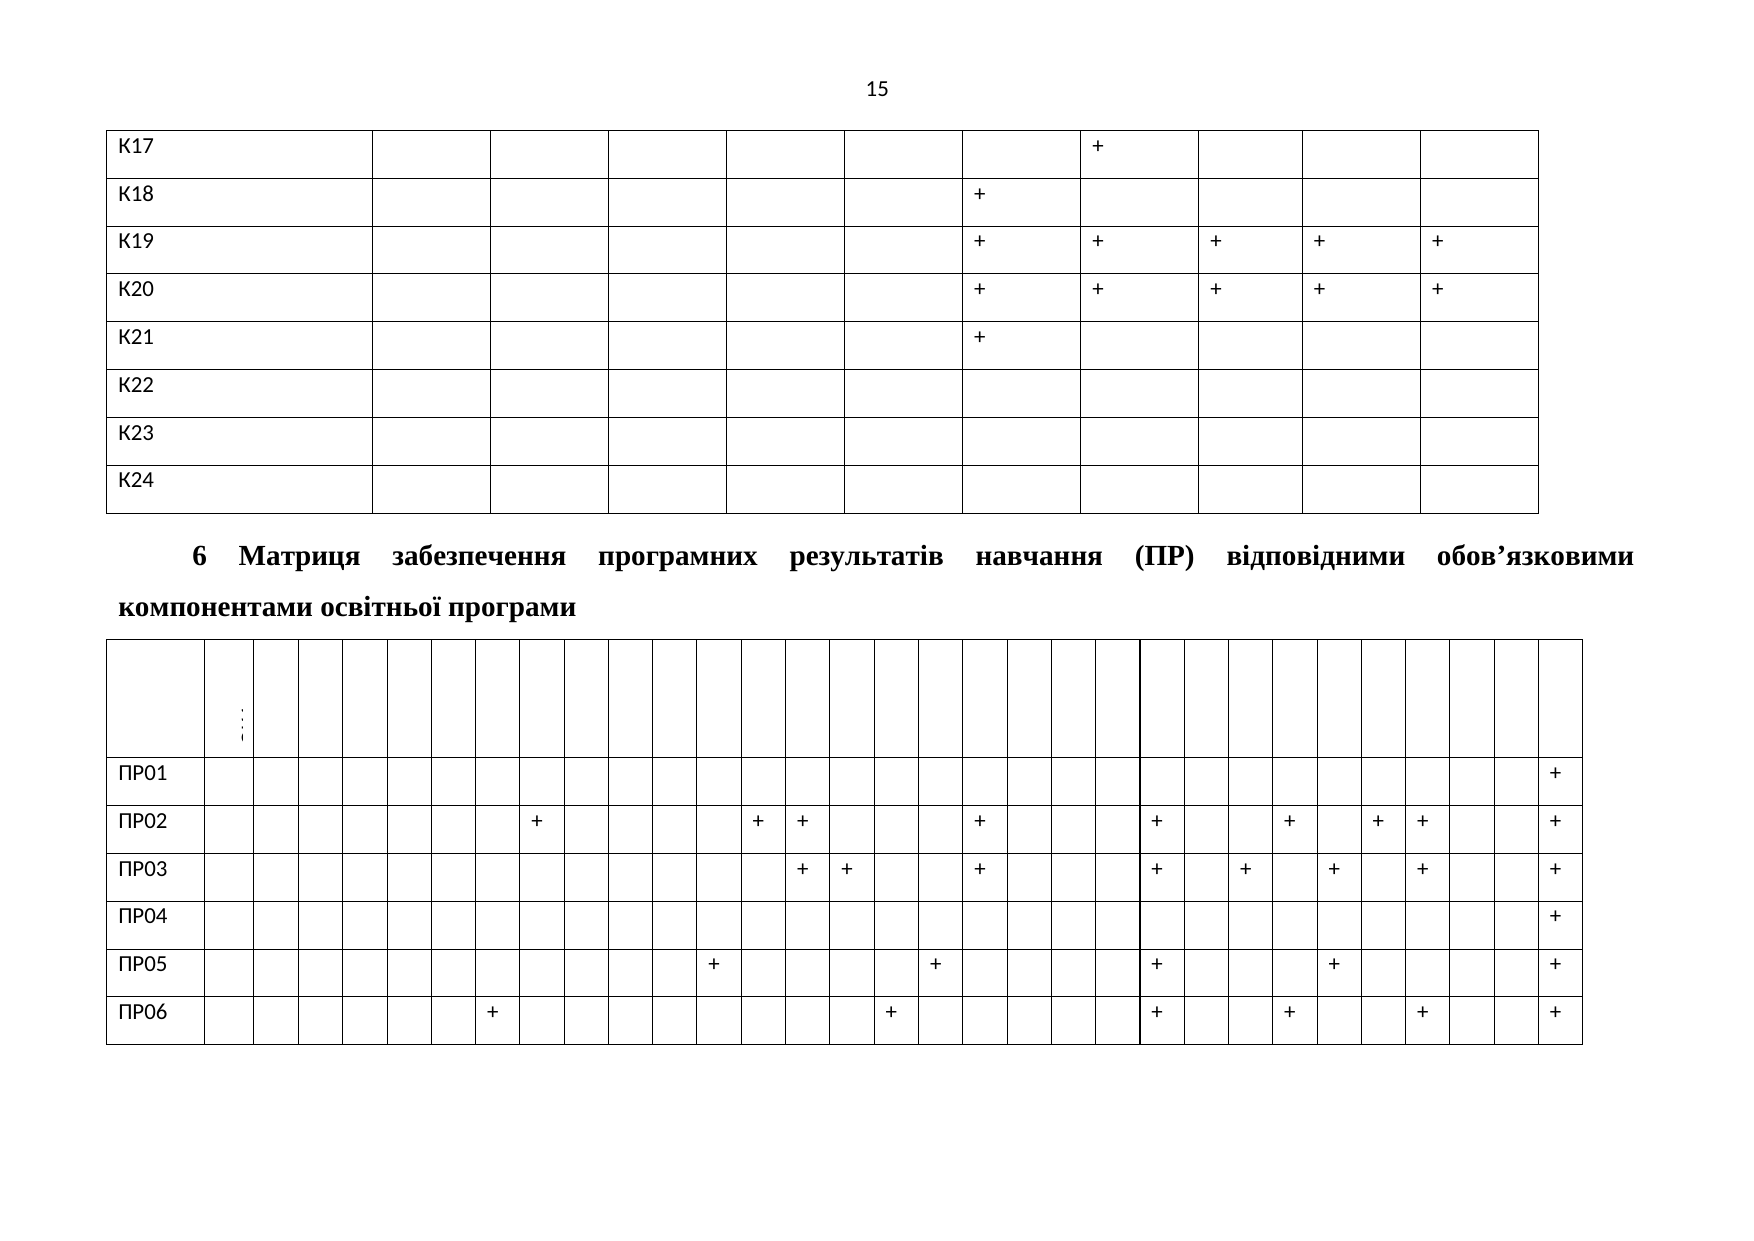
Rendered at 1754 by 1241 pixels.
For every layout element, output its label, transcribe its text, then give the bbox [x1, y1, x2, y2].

table_cell [1362, 854, 1405, 901]
table_cell [653, 997, 696, 1044]
table_cell [845, 227, 962, 273]
table_cell [491, 131, 608, 178]
table_cell + [1421, 227, 1538, 273]
table_cell [388, 806, 431, 853]
table_cell [343, 854, 387, 901]
table_cell [1450, 950, 1494, 996]
table_cell [1185, 758, 1228, 805]
table_cell [432, 758, 475, 805]
table_cell [609, 758, 652, 805]
table_cell [919, 854, 962, 901]
table_cell [697, 806, 741, 853]
table_cell [520, 950, 564, 996]
table_cell + [1406, 997, 1449, 1044]
table_cell [609, 227, 726, 273]
table_cell [1229, 950, 1272, 996]
table_cell [1495, 950, 1538, 996]
table_cell [388, 950, 431, 996]
table_cell [845, 274, 962, 321]
table_cell ПР04 [107, 902, 204, 948]
table_cell [1450, 997, 1494, 1044]
table_header ОК22 [1141, 640, 1184, 757]
table_cell [963, 466, 1080, 512]
table_cell [609, 854, 652, 901]
table_cell [1406, 950, 1449, 996]
table_cell + [1539, 854, 1582, 901]
table_cell [1450, 758, 1494, 805]
table_cell [388, 902, 431, 948]
table_cell [845, 370, 962, 417]
table_cell [1141, 902, 1184, 948]
table_header ОК6 [432, 640, 475, 757]
table_cell [565, 758, 608, 805]
table_cell [254, 950, 298, 996]
table_cell + [476, 997, 519, 1044]
table_cell [1199, 370, 1302, 417]
table_cell [476, 902, 519, 948]
table_cell [373, 227, 490, 273]
table_cell [254, 997, 298, 1044]
table_cell [1273, 950, 1317, 996]
table_cell [1052, 854, 1095, 901]
table_cell [1303, 322, 1420, 369]
table_cell [491, 227, 608, 273]
table_cell [697, 997, 741, 1044]
table_cell [1199, 418, 1302, 464]
table_cell [254, 854, 298, 901]
table_cell [727, 466, 844, 512]
table_cell + [1273, 806, 1317, 853]
table_cell [963, 950, 1007, 996]
table_cell + [1081, 131, 1198, 178]
table_cell [373, 274, 490, 321]
table_cell [1495, 902, 1538, 948]
table_cell [830, 902, 874, 948]
table_cell [565, 806, 608, 853]
table_cell [343, 758, 387, 805]
table_cell + [1406, 806, 1449, 853]
table_cell + [1539, 950, 1582, 996]
table_cell [343, 902, 387, 948]
table_cell [373, 131, 490, 178]
table_cell [609, 131, 726, 178]
table_cell + [963, 179, 1080, 226]
table_cell [1008, 806, 1051, 853]
table_cell [1081, 418, 1198, 464]
table_cell + [697, 950, 741, 996]
table_header [107, 640, 204, 757]
table_cell + [919, 950, 962, 996]
table_cell К17 [107, 131, 372, 178]
table_cell [1096, 758, 1139, 805]
table_cell [1052, 950, 1095, 996]
table_cell [1081, 322, 1198, 369]
table_cell [565, 950, 608, 996]
table_cell [1008, 950, 1051, 996]
table_cell + [1141, 997, 1184, 1044]
table_cell [875, 854, 918, 901]
table_cell [388, 997, 431, 1044]
table_cell [845, 466, 962, 512]
table_cell + [1229, 854, 1272, 901]
table_cell [1199, 179, 1302, 226]
table_cell [845, 322, 962, 369]
table_cell [388, 854, 431, 901]
table_cell [609, 950, 652, 996]
table_cell [1096, 997, 1139, 1044]
table_cell + [1421, 274, 1538, 321]
table_header ОК27 [1362, 640, 1405, 757]
table_cell ПР06 [107, 997, 204, 1044]
table_cell [1450, 806, 1494, 853]
table_cell [299, 854, 342, 901]
table_header ОК1 [205, 640, 253, 757]
table_cell + [1303, 227, 1420, 273]
table_cell [609, 466, 726, 512]
table_cell [1495, 806, 1538, 853]
table_cell [205, 902, 253, 948]
table_cell ПР01 [107, 758, 204, 805]
table_cell + [1318, 950, 1361, 996]
table_header ОК7 [476, 640, 519, 757]
table_cell [565, 854, 608, 901]
table_cell [1362, 997, 1405, 1044]
table_cell + [1141, 950, 1184, 996]
table_cell [727, 179, 844, 226]
table_cell [875, 950, 918, 996]
table_cell [1273, 854, 1317, 901]
table_cell [1303, 418, 1420, 464]
table_cell [875, 758, 918, 805]
table_cell [1273, 758, 1317, 805]
table_cell [565, 997, 608, 1044]
table_cell [742, 997, 785, 1044]
table_cell [609, 418, 726, 464]
table_cell [1096, 902, 1139, 948]
table_cell [919, 758, 962, 805]
table_cell [373, 418, 490, 464]
table_cell К23 [107, 418, 372, 464]
table_cell [1229, 902, 1272, 948]
table_cell [1421, 179, 1538, 226]
table_header ОК28 [1406, 640, 1449, 757]
table_cell [742, 854, 785, 901]
table_header ОК9 [565, 640, 608, 757]
table_cell [432, 806, 475, 853]
table_cell ПР05 [107, 950, 204, 996]
table_cell + [963, 854, 1007, 901]
table_cell [520, 758, 564, 805]
table_cell [653, 902, 696, 948]
table_cell [1185, 950, 1228, 996]
table_cell + [1199, 274, 1302, 321]
table_header ОК30 [1495, 640, 1538, 757]
table_header ОК16 [875, 640, 918, 757]
table_cell [830, 758, 874, 805]
table_cell [520, 902, 564, 948]
table_cell [963, 370, 1080, 417]
table_cell [1185, 997, 1228, 1044]
table_header ОК11 [653, 640, 696, 757]
table_cell + [963, 227, 1080, 273]
table_cell [697, 854, 741, 901]
table_cell [830, 806, 874, 853]
table_cell + [830, 854, 874, 901]
table_cell [727, 274, 844, 321]
table_cell [1318, 902, 1361, 948]
table_cell + [963, 274, 1080, 321]
table_cell [1096, 950, 1139, 996]
table_cell + [1406, 854, 1449, 901]
table_cell [1421, 418, 1538, 464]
table_cell [727, 418, 844, 464]
table_cell [373, 466, 490, 512]
table_cell [1495, 854, 1538, 901]
table_header ОК18 [963, 640, 1007, 757]
table_cell [254, 806, 298, 853]
table_header ОК15 [830, 640, 874, 757]
table_cell [1318, 806, 1361, 853]
table_cell [1303, 179, 1420, 226]
table_cell К22 [107, 370, 372, 417]
table_cell [1185, 854, 1228, 901]
table_cell [373, 179, 490, 226]
table_cell [963, 131, 1080, 178]
table_header ОК19 [1008, 640, 1051, 757]
table_cell [1229, 758, 1272, 805]
table_header ОК21 [1096, 640, 1139, 757]
table_cell [1081, 179, 1198, 226]
table_cell + [1539, 997, 1582, 1044]
table_cell [786, 950, 829, 996]
table_cell [491, 179, 608, 226]
table_cell [653, 758, 696, 805]
table_cell + [1303, 274, 1420, 321]
table_cell [299, 806, 342, 853]
table_header ОК25 [1273, 640, 1317, 757]
table_cell [299, 902, 342, 948]
table_cell [254, 902, 298, 948]
table_cell [830, 997, 874, 1044]
table_cell [875, 902, 918, 948]
table_cell [1362, 950, 1405, 996]
table_cell [1421, 370, 1538, 417]
table_cell [343, 950, 387, 996]
table_cell [845, 179, 962, 226]
table_cell [1450, 902, 1494, 948]
table_header ОК8 [520, 640, 564, 757]
table_cell [845, 131, 962, 178]
table_cell [520, 997, 564, 1044]
table_cell [1495, 997, 1538, 1044]
table_cell [1096, 806, 1139, 853]
table_cell [1229, 806, 1272, 853]
table_cell [491, 322, 608, 369]
table_cell [1421, 322, 1538, 369]
table_cell [1081, 370, 1198, 417]
table_cell [1406, 902, 1449, 948]
table_cell [1406, 758, 1449, 805]
table_cell [653, 950, 696, 996]
table_cell + [1362, 806, 1405, 853]
table_cell + [1081, 227, 1198, 273]
table_cell [205, 997, 253, 1044]
table_cell [205, 758, 253, 805]
table_header ОК26 [1318, 640, 1361, 757]
table_cell [919, 806, 962, 853]
table_cell [697, 758, 741, 805]
table_cell [963, 997, 1007, 1044]
table_cell [786, 997, 829, 1044]
table_cell [1052, 758, 1095, 805]
table_cell [727, 370, 844, 417]
subtitle 6 Матриця забезпечення програмних результатів навчання (ПР) відповідними обов’язковими компонентами освітньої програми [118, 538, 1636, 622]
table_cell [476, 950, 519, 996]
table_cell [1008, 902, 1051, 948]
table_cell + [1539, 758, 1582, 805]
table_cell [299, 950, 342, 996]
table_cell ПР02 [107, 806, 204, 853]
table_cell [1421, 131, 1538, 178]
table_cell [343, 997, 387, 1044]
table_header ОК13 [742, 640, 785, 757]
table_cell [1495, 758, 1538, 805]
table_cell [388, 758, 431, 805]
table_cell [1185, 902, 1228, 948]
table_cell + [1273, 997, 1317, 1044]
table_cell [830, 950, 874, 996]
table_header ОК5 [388, 640, 431, 757]
table_cell К20 [107, 274, 372, 321]
table_cell [1303, 466, 1420, 512]
table_cell [491, 466, 608, 512]
table_cell + [1539, 902, 1582, 948]
table_header ОК2 [254, 640, 298, 757]
table_header ОК17 [919, 640, 962, 757]
table_cell К21 [107, 322, 372, 369]
table_cell [1081, 466, 1198, 512]
table_cell [609, 322, 726, 369]
table_cell [373, 322, 490, 369]
table_cell [373, 370, 490, 417]
table_cell [742, 950, 785, 996]
table_cell [1450, 854, 1494, 901]
table_cell К24 [107, 466, 372, 512]
table_cell [845, 418, 962, 464]
table_cell [476, 854, 519, 901]
table_header ОК3 [299, 640, 342, 757]
table_header ОК20 [1052, 640, 1095, 757]
table_cell [205, 854, 253, 901]
table_cell + [875, 997, 918, 1044]
table_cell [727, 322, 844, 369]
table_cell [609, 274, 726, 321]
table_cell [609, 179, 726, 226]
table_cell [1199, 466, 1302, 512]
table_cell [491, 418, 608, 464]
table_cell [963, 418, 1080, 464]
table_cell [653, 806, 696, 853]
table_cell + [786, 854, 829, 901]
table_header ОК10 [609, 640, 652, 757]
table_cell [1185, 806, 1228, 853]
table_cell [727, 131, 844, 178]
table_cell [476, 806, 519, 853]
table_cell [343, 806, 387, 853]
table_cell [742, 758, 785, 805]
table_cell К18 [107, 179, 372, 226]
table_cell [919, 997, 962, 1044]
table_cell [727, 227, 844, 273]
table_cell + [963, 322, 1080, 369]
table_cell [299, 758, 342, 805]
table_cell + [963, 806, 1007, 853]
table_cell + [742, 806, 785, 853]
table_cell [1199, 131, 1302, 178]
table_cell [1052, 806, 1095, 853]
table_cell [1273, 902, 1317, 948]
table_cell [1052, 997, 1095, 1044]
table_cell [432, 854, 475, 901]
table_cell + [1199, 227, 1302, 273]
table_cell + [1081, 274, 1198, 321]
table_cell [1362, 902, 1405, 948]
table_cell [1362, 758, 1405, 805]
table_cell [919, 902, 962, 948]
table_cell [299, 997, 342, 1044]
table_cell [432, 950, 475, 996]
table_cell + [1141, 854, 1184, 901]
table_cell + [520, 806, 564, 853]
table_cell + [1141, 806, 1184, 853]
table_cell [1008, 758, 1051, 805]
table_cell [491, 274, 608, 321]
table_cell [609, 902, 652, 948]
table_cell [697, 902, 741, 948]
table_cell [520, 854, 564, 901]
table_cell [1421, 466, 1538, 512]
table_header ОК23 [1185, 640, 1228, 757]
table_cell [205, 950, 253, 996]
table_cell [432, 902, 475, 948]
table_cell [609, 806, 652, 853]
table_cell [1008, 854, 1051, 901]
table_cell [963, 758, 1007, 805]
table_cell [786, 902, 829, 948]
table_cell [786, 758, 829, 805]
table_header ОК14 [786, 640, 829, 757]
table_header ОК4 [343, 640, 387, 757]
table_cell [653, 854, 696, 901]
table_cell [963, 902, 1007, 948]
table_cell [565, 902, 608, 948]
table_header ОК31 [1539, 640, 1582, 757]
table_cell [609, 997, 652, 1044]
table_cell [1303, 370, 1420, 417]
table_cell [1141, 758, 1184, 805]
table_cell [1008, 997, 1051, 1044]
table_cell [254, 758, 298, 805]
table_header ОК12 [697, 640, 741, 757]
table_cell [491, 370, 608, 417]
table_cell [609, 370, 726, 417]
table_cell [432, 997, 475, 1044]
table_cell [1096, 854, 1139, 901]
table_cell [1199, 322, 1302, 369]
table_header ОК24 [1229, 640, 1272, 757]
table_cell [742, 902, 785, 948]
table_cell [1052, 902, 1095, 948]
table_cell [1318, 997, 1361, 1044]
table_cell [875, 806, 918, 853]
table_header ОК29 [1450, 640, 1494, 757]
table_cell + [1318, 854, 1361, 901]
table_cell [1303, 131, 1420, 178]
table_cell [476, 758, 519, 805]
table_cell + [786, 806, 829, 853]
table_cell [1229, 997, 1272, 1044]
table_cell К19 [107, 227, 372, 273]
table_cell ПР03 [107, 854, 204, 901]
table_cell + [1539, 806, 1582, 853]
table_cell [205, 806, 253, 853]
table_cell [1318, 758, 1361, 805]
